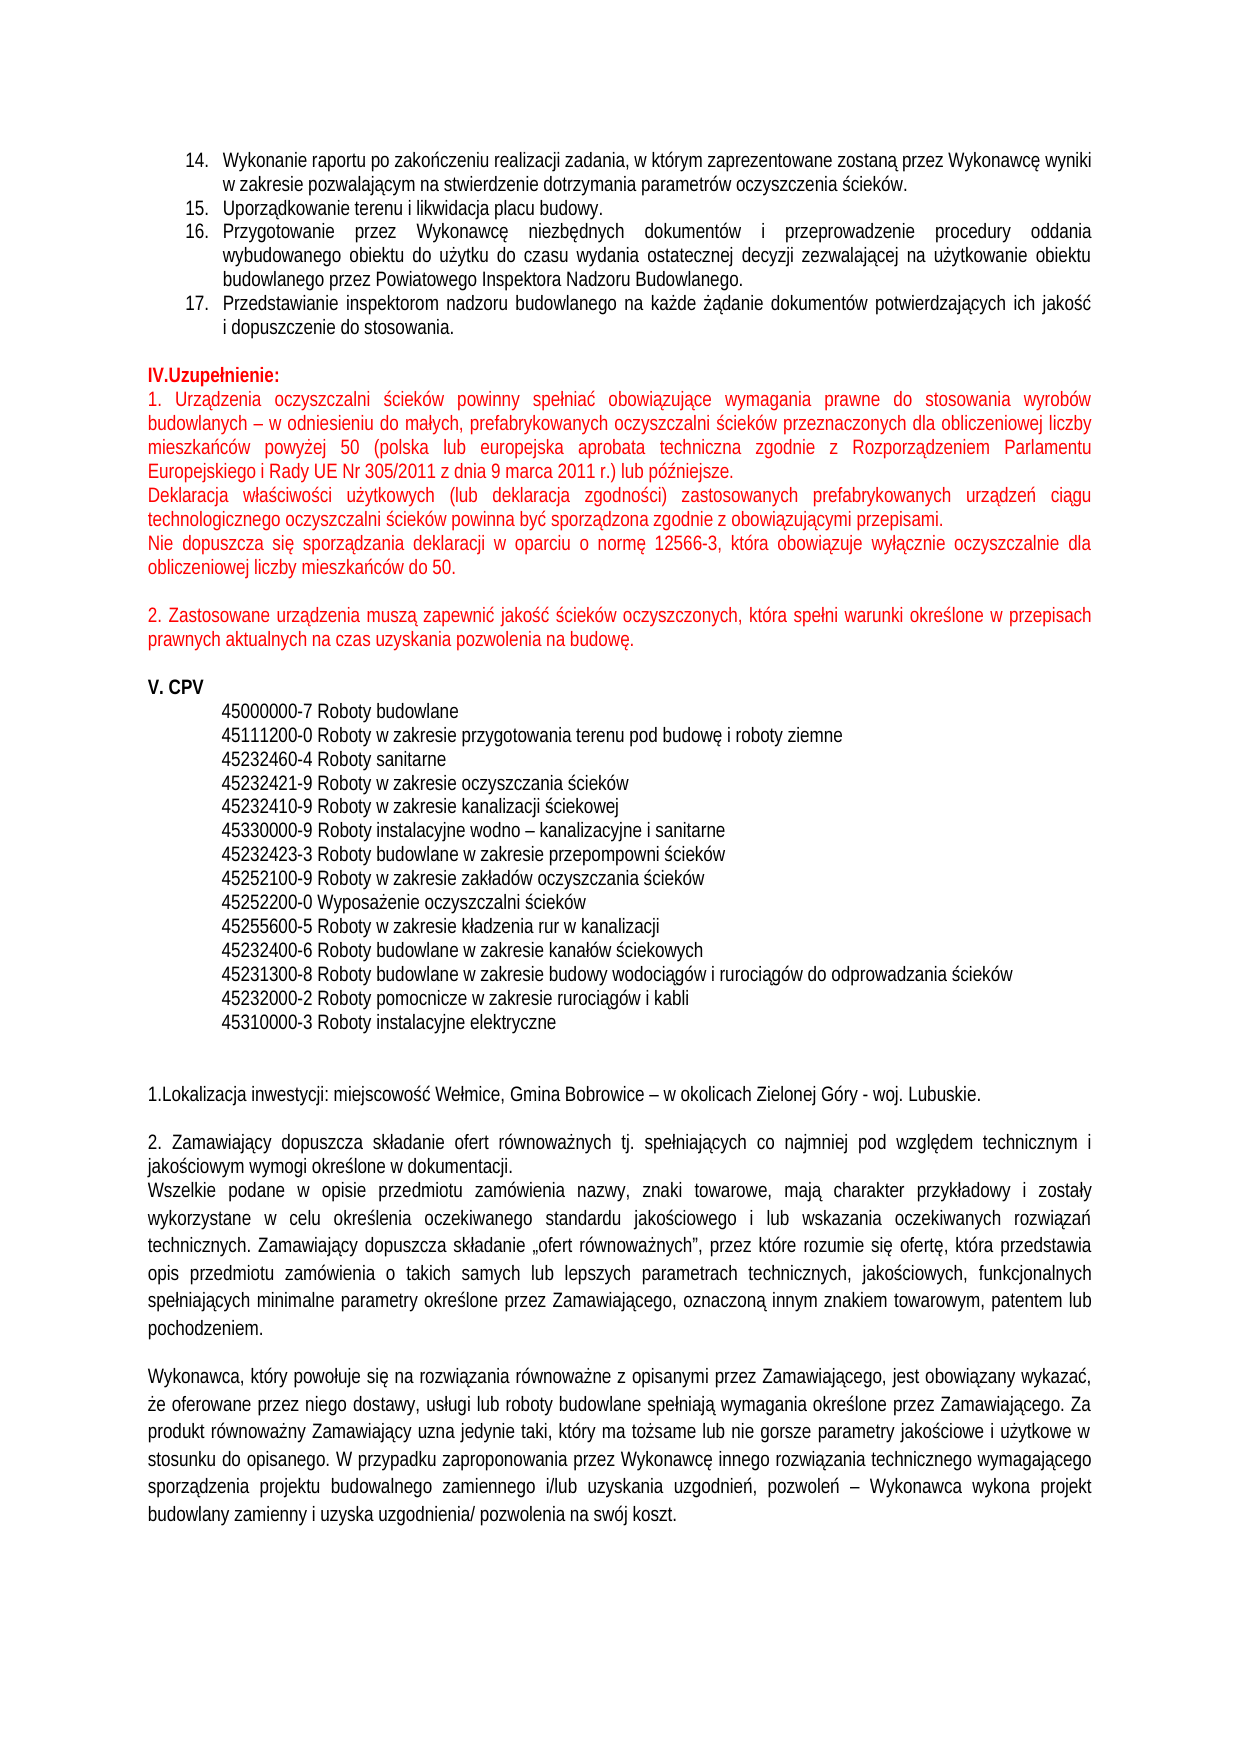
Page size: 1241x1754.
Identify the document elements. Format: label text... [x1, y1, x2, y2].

text 45252200-0 Wyposażenie oczyszczalni ścieków [221, 890, 1093, 914]
text 45232423-3 Roboty budowlane w zakresie przepompowni ścieków [221, 842, 1093, 866]
text 45232460-4 Roboty sanitarne [221, 747, 1093, 771]
text 45310000-3 Roboty instalacyjne elektryczne [221, 1010, 1093, 1034]
text 45232400-6 Roboty budowlane w zakresie kanałów ściekowych [221, 938, 1093, 962]
text 45330000-9 Roboty instalacyjne wodno – kanalizacyjne i sanitarne [221, 818, 1093, 842]
text Wszelkie podane w opisie przedmiotu zamówienia nazwy, znaki towarowe, mają charakter przykładowy i zostały wykorzystane w celu określenia oczekiwanego standardu jakościowego i lub wskazania oczekiwanych rozwiązań technicznych. Zamawiający dopuszcza składanie „ofert równoważnych”, przez które rozumie się ofertę, która przedstawia opis przedmiotu zamówienia o takich samych lub lepszych parametrach technicznych, jakościowych, funkcjonalnych spełniających minimalne parametry określone przez Zamawiającego, oznaczoną innym znakiem towarowym, patentem lub pochodzeniem. [148, 1178, 1093, 1340]
text Nie dopuszcza się sporządzania deklaracji w oparciu o normę 12566-3, która obowiązuje wyłącznie oczyszczalnie dla obliczeniowej liczby mieszkańców do 50. [148, 531, 1093, 579]
text 45000000-7 Roboty budowlane [221, 699, 1093, 723]
list Przygotowanie przez Wykonawcę niezbędnych dokumentów i przeprowadzenie procedury oddania wybudowanego obiektu do użytku do czasu wydania ostatecznej decyzji zezwalającej na użytkowanie obiektu budowlanego przez Powiatowego Inspektora Nadzoru Budowlanego. [185, 219, 1093, 291]
text Wykonawca, który powołuje się na rozwiązania równoważne z opisanymi przez Zamawiającego, jest obowiązany wykazać, że oferowane przez niego dostawy, usługi lub roboty budowlane spełniają wymagania określone przez Zamawiającego. Za produkt równoważny Zamawiający uzna jedynie taki, który ma tożsame lub nie gorsze parametry jakościowe i użytkowe w stosunku do opisanego. W przypadku zaproponowania przez Wykonawcę innego rozwiązania technicznego wymagającego sporządzenia projektu budowalnego zamiennego i/lub uzyskania uzgodnień, pozwoleń – Wykonawca wykona projekt budowlany zamienny i uzyska uzgodnienia/ pozwolenia na swój koszt. [148, 1364, 1093, 1526]
text 45231300-8 Roboty budowlane w zakresie budowy wodociągów i rurociągów do odprowadzania ścieków [221, 962, 1093, 986]
text 45232410-9 Roboty w zakresie kanalizacji ściekowej [221, 794, 1093, 818]
text IV.Uzupełnienie: [148, 363, 1093, 387]
text 1.Lokalizacja inwestycji: miejscowość Wełmice, Gmina Bobrowice – w okolicach Zielonej Góry - woj. Lubuskie. [148, 1082, 1093, 1106]
list Przedstawianie inspektorom nadzoru budowlanego na każde żądanie dokumentów potwierdzających ich jakość i dopuszczenie do stosowania. [185, 291, 1093, 339]
list 2. Zastosowane urządzenia muszą zapewnić jakość ścieków oczyszczonych, która spełni warunki określone w przepisach prawnych aktualnych na czas uzyskania pozwolenia na budowę. [148, 603, 1093, 651]
text 45232421-9 Roboty w zakresie oczyszczania ścieków [221, 771, 1093, 794]
list Wykonanie raportu po zakończeniu realizacji zadania, w którym zaprezentowane zostaną przez Wykonawcę wyniki w zakresie pozwalającym na stwierdzenie dotrzymania parametrów oczyszczenia ścieków. [185, 148, 1093, 196]
text 2. Zamawiający dopuszcza składanie ofert równoważnych tj. spełniających co najmniej pod względem technicznym i jakościowym wymogi określone w dokumentacji. [148, 1130, 1093, 1178]
text 45255600-5 Roboty w zakresie kładzenia rur w kanalizacji [221, 914, 1093, 938]
list Uporządkowanie terenu i likwidacja placu budowy. [185, 196, 1093, 219]
text 45232000-2 Roboty pomocnicze w zakresie rurociągów i kabli [221, 986, 1093, 1010]
text Deklaracja właściwości użytkowych (lub deklaracja zgodności) zastosowanych prefabrykowanych urządzeń ciągu technologicznego oczyszczalni ścieków powinna być sporządzona zgodnie z obowiązującymi przepisami. [148, 483, 1093, 531]
text V. CPV [148, 675, 1093, 699]
list 1. Urządzenia oczyszczalni ścieków powinny spełniać obowiązujące wymagania prawne do stosowania wyrobów budowlanych – w odniesieniu do małych, prefabrykowanych oczyszczalni ścieków przeznaczonych dla obliczeniowej liczby mieszkańców powyżej 50 (polska lub europejska aprobata techniczna zgodnie z Rozporządzeniem Parlamentu Europejskiego i Rady UE Nr 305/2011 z dnia 9 marca 2011 r.) lub późniejsze. [148, 387, 1093, 483]
text 45111200-0 Roboty w zakresie przygotowania terenu pod budowę i roboty ziemne [221, 723, 1093, 747]
text 45252100-9 Roboty w zakresie zakładów oczyszczania ścieków [221, 866, 1093, 890]
